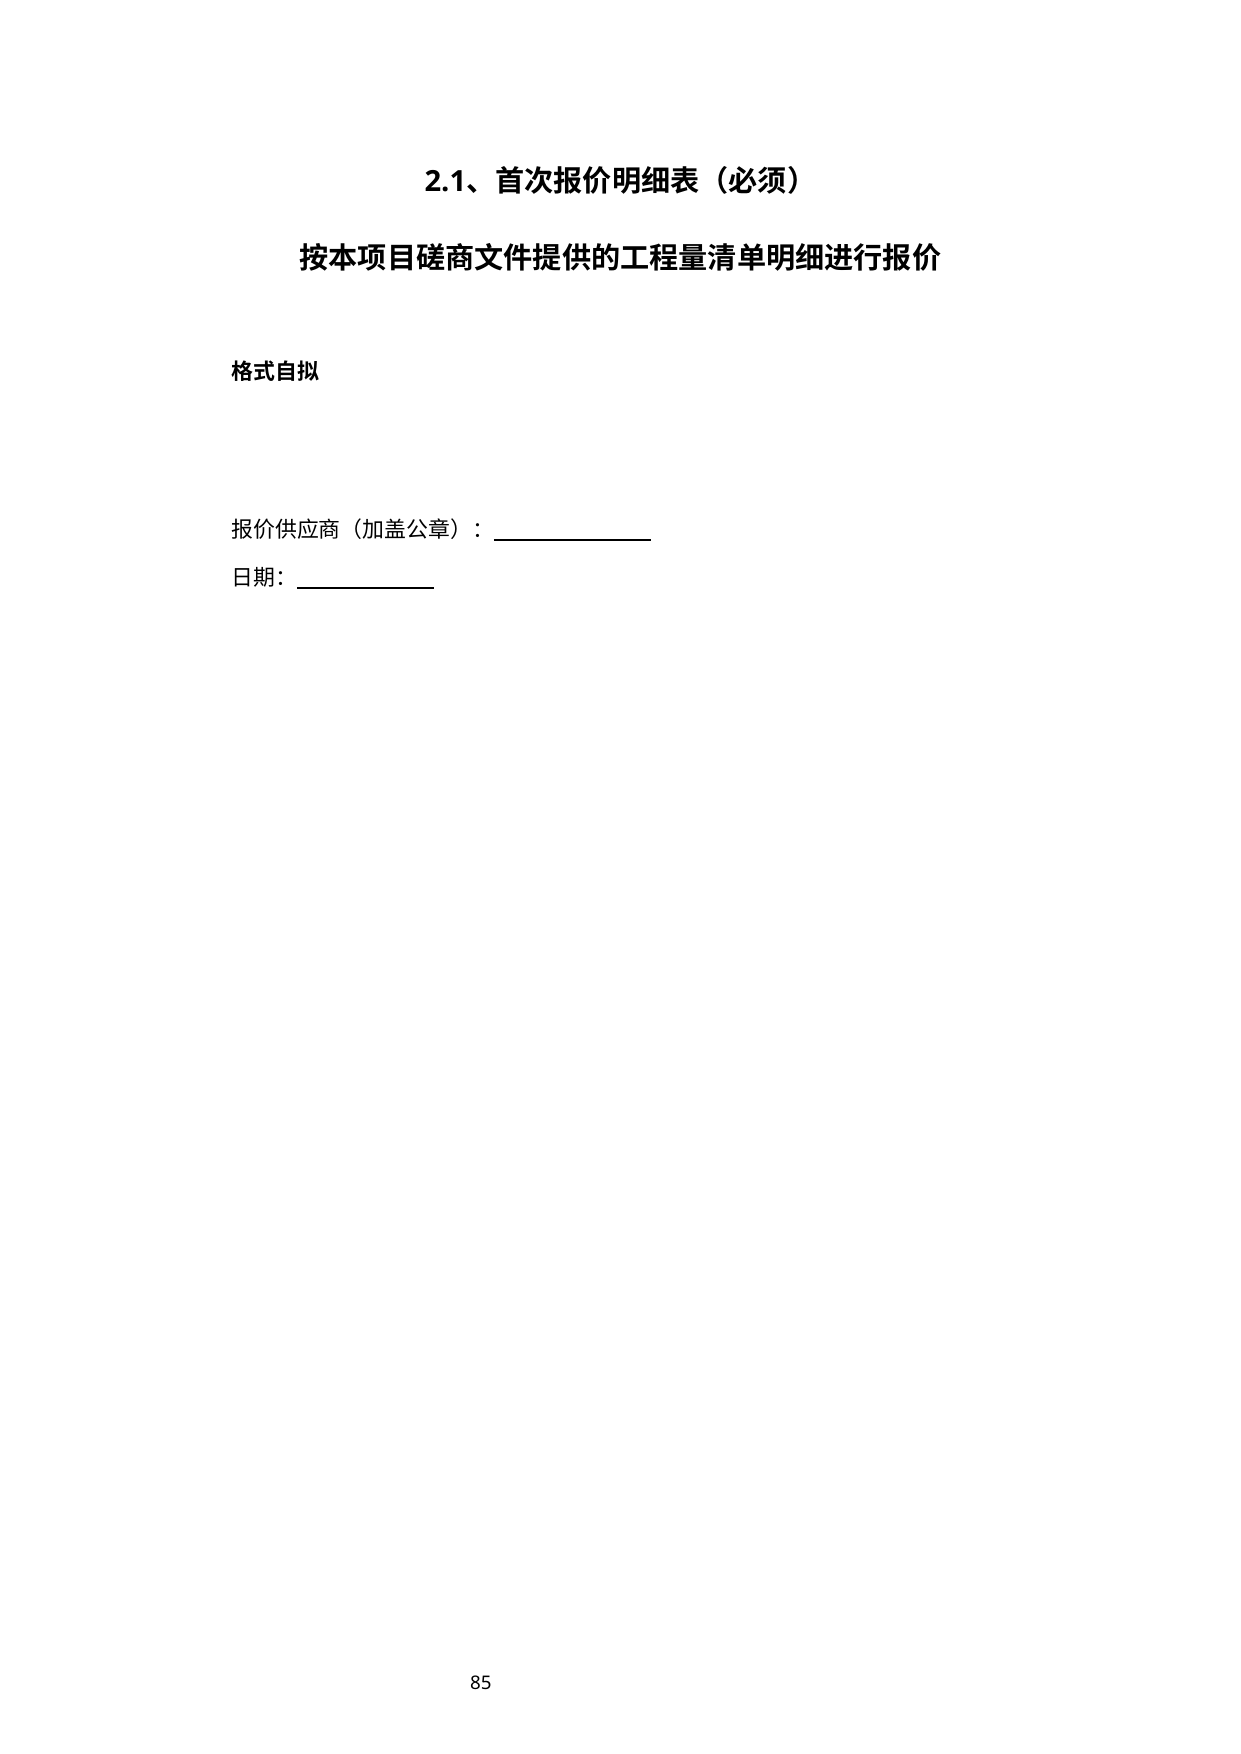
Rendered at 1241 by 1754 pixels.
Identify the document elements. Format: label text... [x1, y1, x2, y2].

text 按本项目磋商文件提供的工程量清单明细进行报价 [187, 227, 1053, 279]
text 格式自拟 [231, 346, 1053, 387]
text 日期： [187, 560, 1053, 591]
text 报价供应商（加盖公章）： [187, 512, 1053, 544]
text 2.1、首次报价明细表（必须） [187, 150, 1053, 202]
